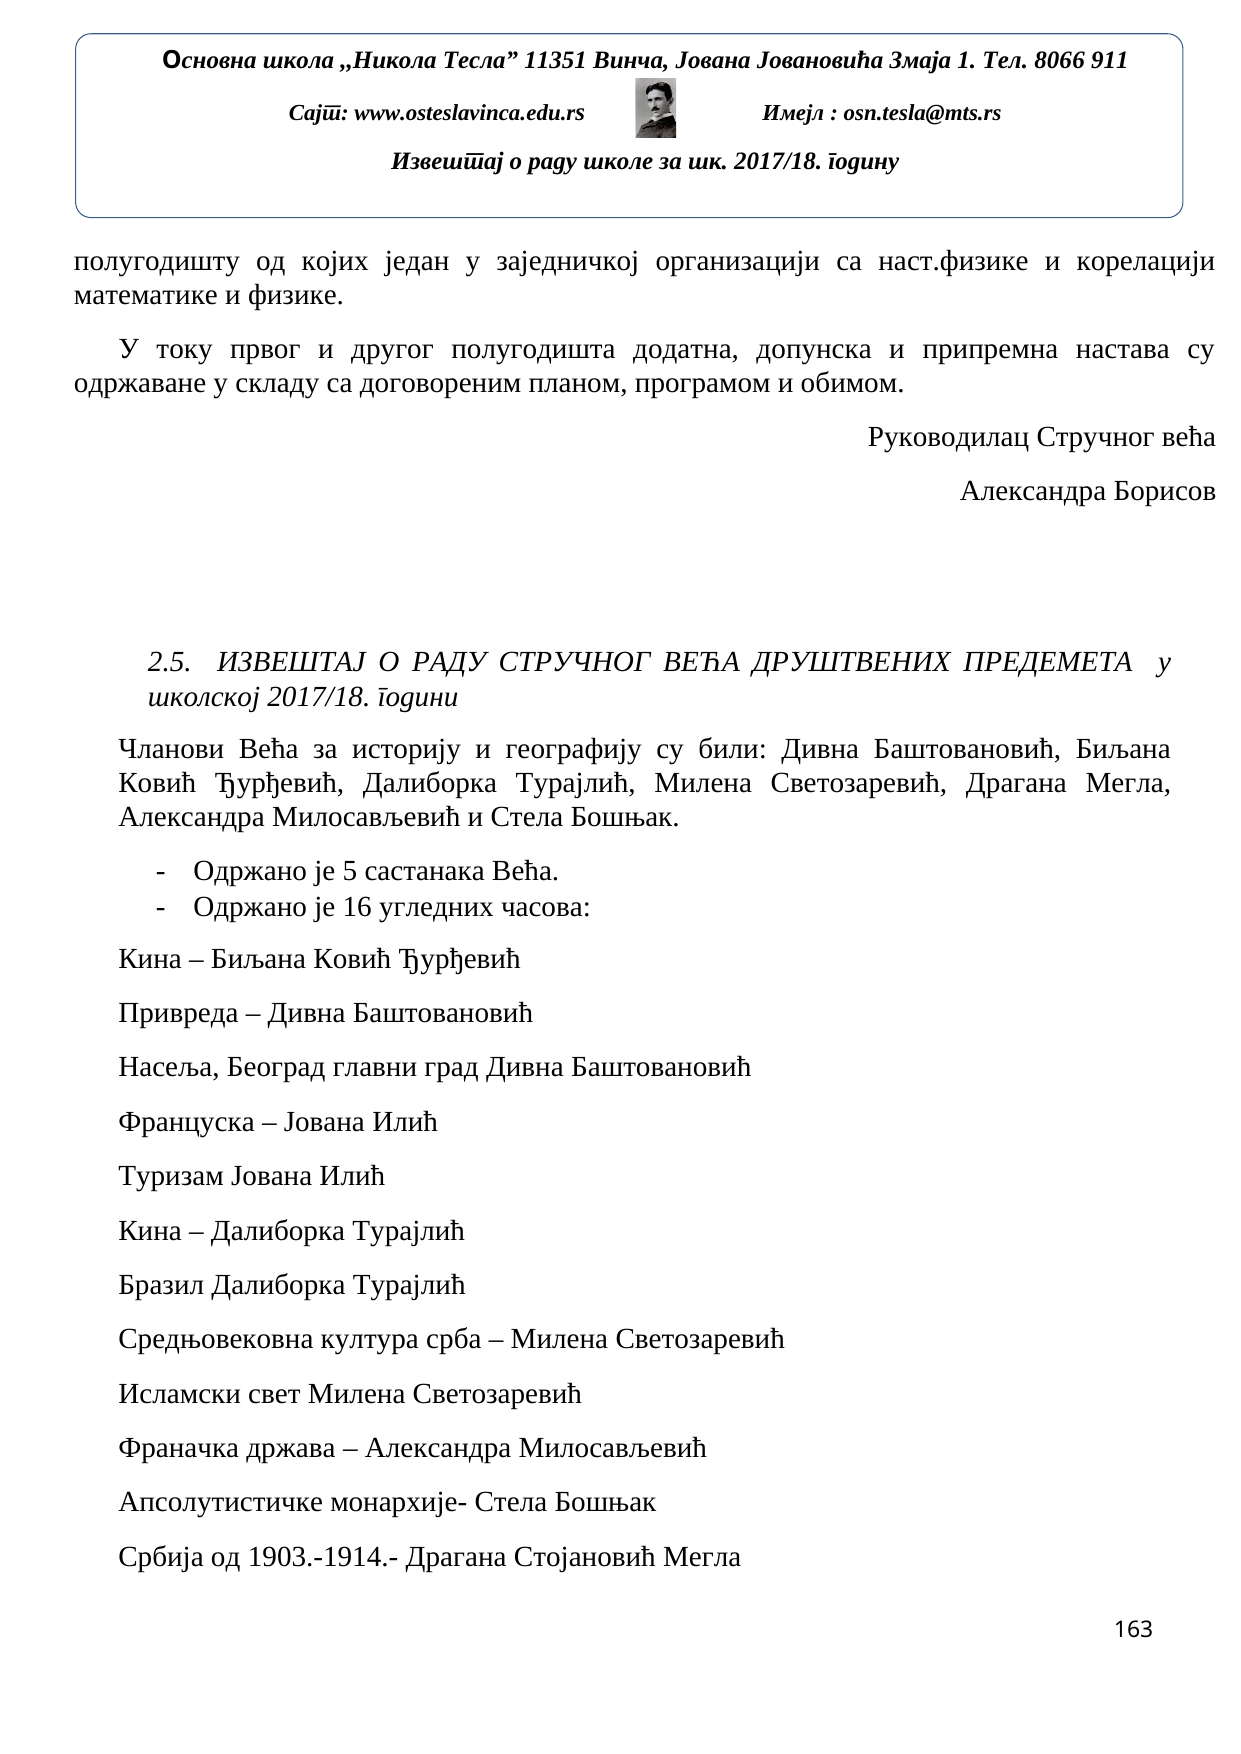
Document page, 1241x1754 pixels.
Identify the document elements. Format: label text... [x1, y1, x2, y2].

text Туризам Јована Илић [118, 1158, 1172, 1192]
list Одржано је 16 угледних часова: [156, 889, 1172, 922]
text Француска – Јована Илић [118, 1104, 1172, 1137]
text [74, 243, 1216, 310]
text Кина – Далиборка Турајлић [118, 1213, 1172, 1246]
text Средњовековна култура срба – Милена Светозаревић [118, 1321, 1172, 1355]
text Србија од 1903.-1914.- Драгана Стојановић Мегла [118, 1539, 1172, 1572]
list Одржано је 5 састанака Већа. [156, 853, 1172, 887]
text Бразил Далиборка Турајлић [118, 1267, 1172, 1301]
text У току првог и другог полугодишта додатна, допунска и припремна настава су одржаване у складу са договореним планом, програмом и обимом. [74, 331, 1216, 398]
text Александра Борисов [74, 473, 1216, 507]
text Чланови Већа за историју и географију су били: Дивна Баштовановић, Биљана Ковић Ђурђевић, Далиборка Турајлић, Милена Светозаревић, Драгана Мегла, Александра Милосављевић и Стела Бошњак. [118, 732, 1172, 832]
text Франачка држава – Александра Милосављевић [118, 1430, 1172, 1464]
text Руководилац Стручног већа [74, 419, 1216, 453]
text Исламски свет Милена Светозаревић [118, 1376, 1172, 1409]
text Апсолутистичке монархије- Стела Бошњак [118, 1484, 1172, 1518]
text Привреда – Дивна Баштовановић [118, 995, 1172, 1029]
picture [635, 78, 677, 138]
text Насеља, Београд главни град Дивна Баштовановић [118, 1049, 1172, 1083]
text 2.5. ИЗВЕШТАЈ О РАДУ СТРУЧНОГ ВЕЋА ДРУШТВЕНИХ ПРЕДЕМЕТА у школској 2017/18. години [148, 644, 1172, 713]
text Кина – Биљана Ковић Ђурђевић [118, 941, 1172, 974]
